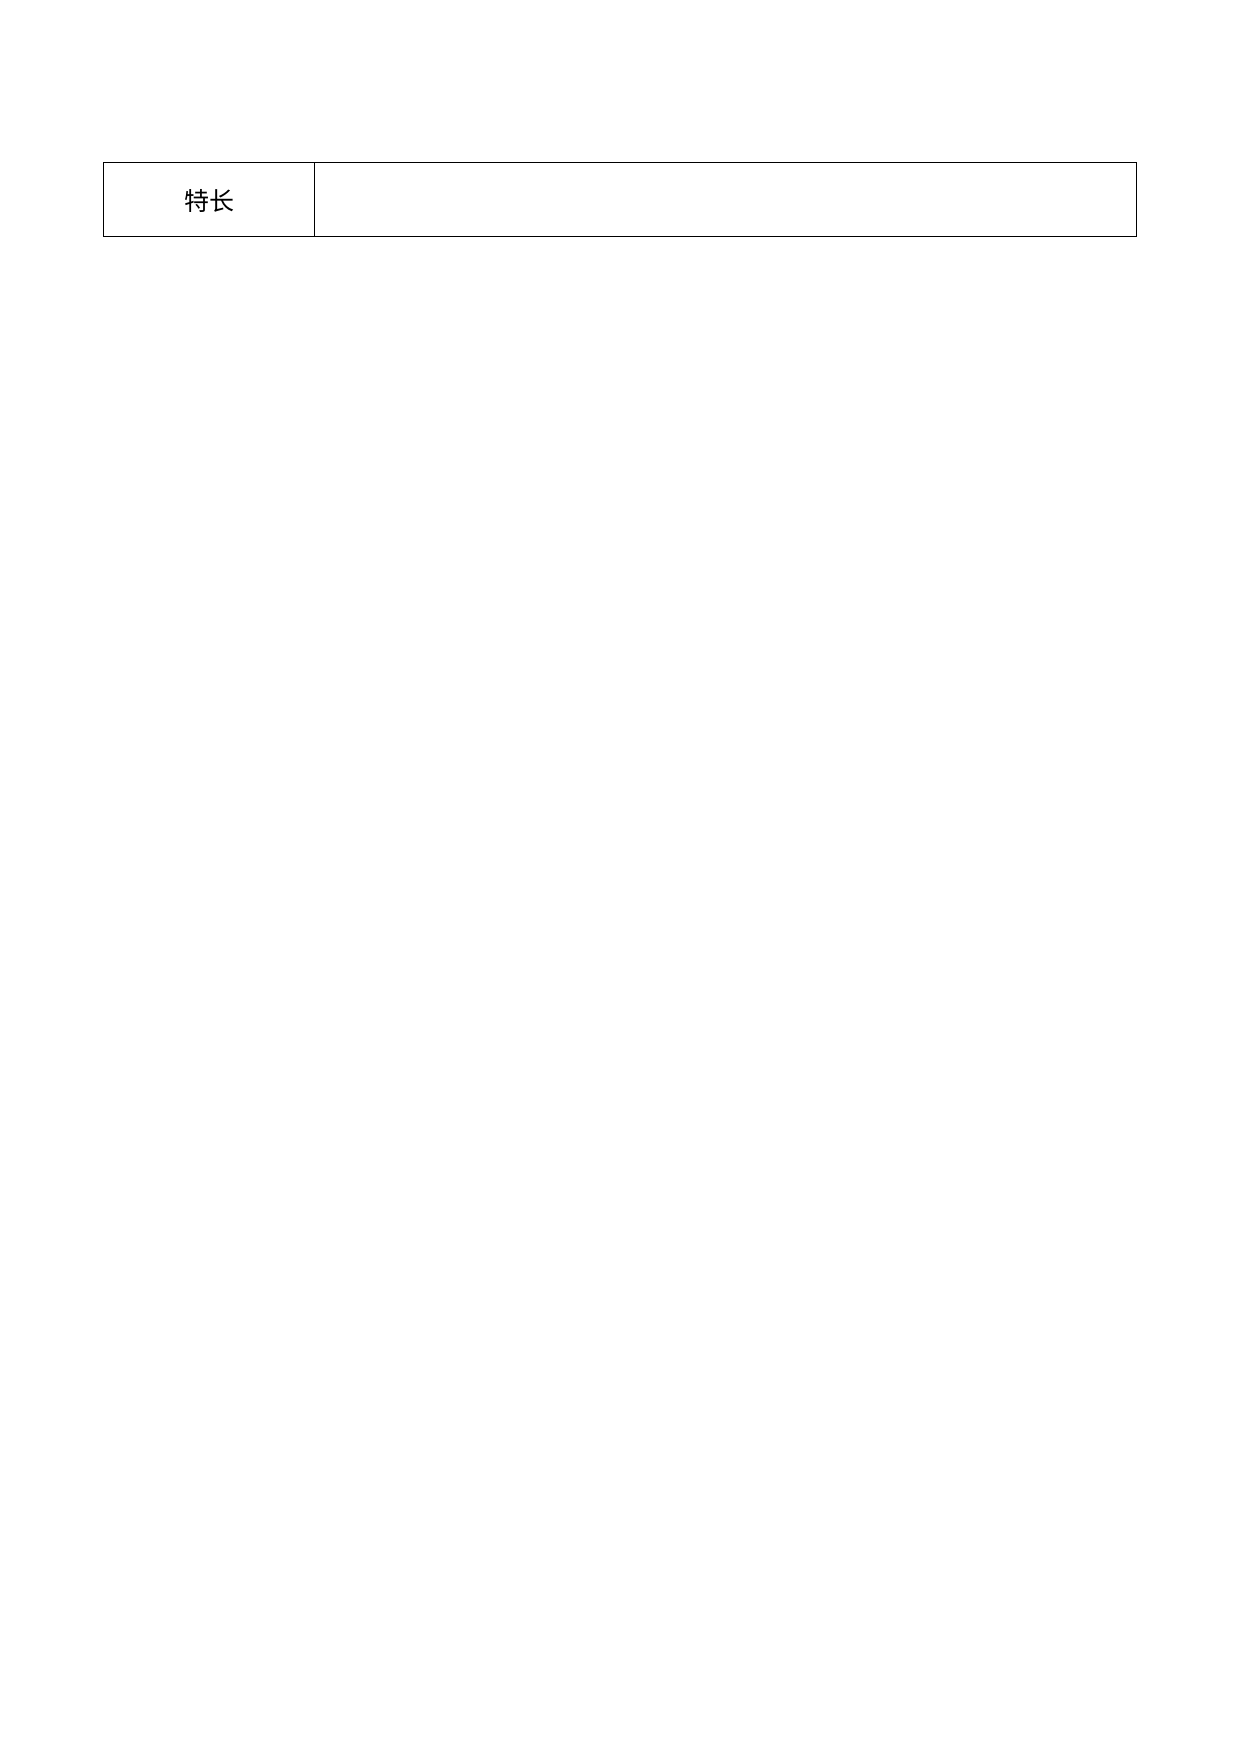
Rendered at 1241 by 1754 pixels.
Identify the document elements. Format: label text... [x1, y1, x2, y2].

table_cell [315, 163, 1136, 236]
table_cell 特长 [104, 163, 314, 236]
